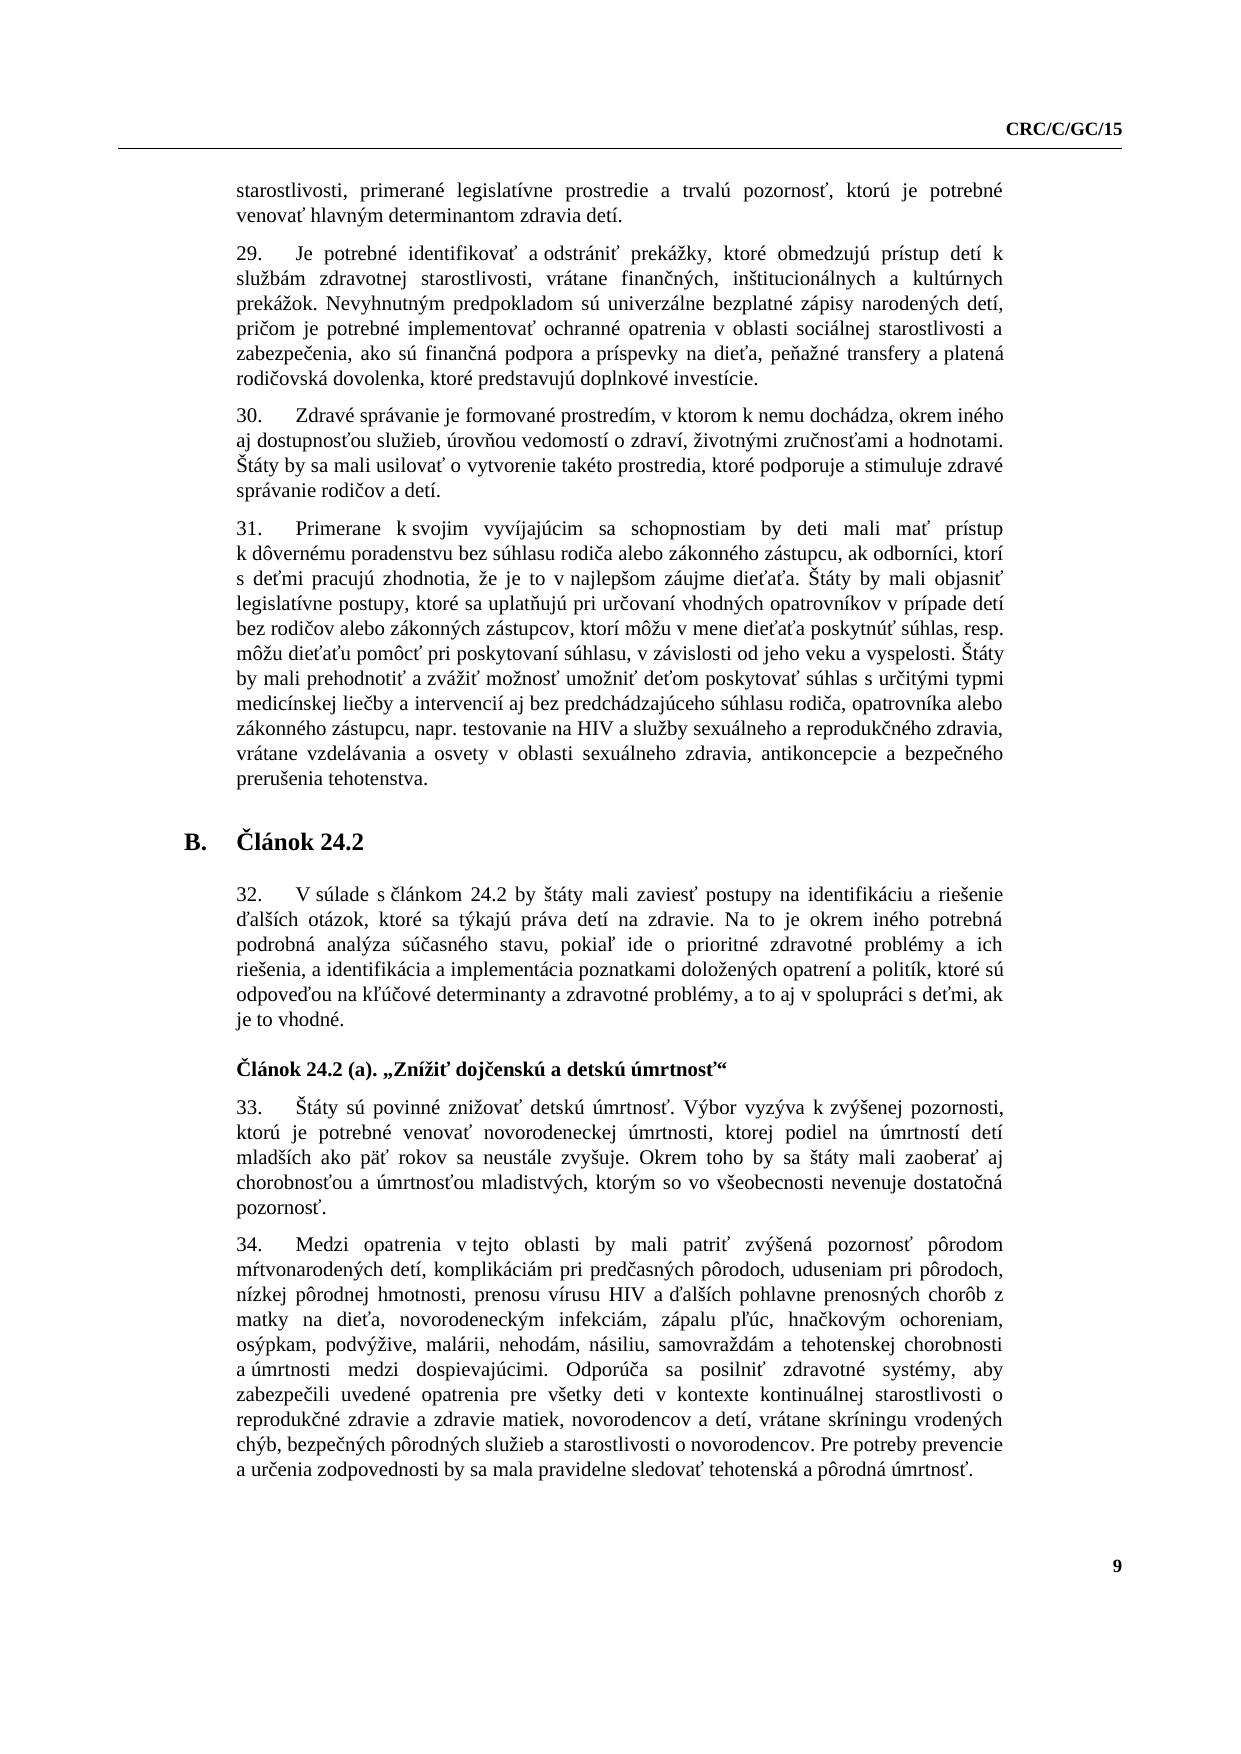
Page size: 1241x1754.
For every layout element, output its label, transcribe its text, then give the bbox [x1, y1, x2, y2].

text Článok 24.2 (a). „Znížiť dojčenskú a detskú úmrtnosť“ [118, 1056, 1004, 1081]
list Je potrebné identifikovať a odstrániť prekážky, ktoré obmedzujú prístup detí k službám zdravotnej starostlivosti, vrátane finančných, inštitucionálnych a kultúrnych prekážok. Nevyhnutným predpokladom sú univerzálne bezplatné zápisy narodených detí, pričom je potrebné implementovať ochranné opatrenia v oblasti sociálnej starostlivosti a zabezpečenia, ako sú finančná podpora a príspevky na dieťa, peňažné transfery a platená rodičovská dovolenka, ktoré predstavujú doplnkové investície. [236, 240, 1004, 390]
list Medzi opatrenia v tejto oblasti by mali patriť zvýšená pozornosť pôrodom mŕtvonarodených detí, komplikáciám pri predčasných pôrodoch, uduseniam pri pôrodoch, nízkej pôrodnej hmotnosti, prenosu vírusu HIV a ďalších pohlavne prenosných chorôb z matky na dieťa, novorodeneckým infekciám, zápalu pľúc, hnačkovým ochoreniam, osýpkam, podvýžive, malárii, nehodám, násiliu, samovraždám a tehotenskej chorobnosti a úmrtnosti medzi dospievajúcimi. Odporúča sa posilniť zdravotné systémy, aby zabezpečili uvedené opatrenia pre všetky deti v kontexte kontinuálnej starostlivosti o reprodukčné zdravie a zdravie matiek, novorodencov a detí, vrátane skríningu vrodených chýb, bezpečných pôrodných služieb a starostlivosti o novorodencov. Pre potreby prevencie a určenia zodpovednosti by sa mala pravidelne sledovať tehotenská a pôrodná úmrtnosť. [236, 1231, 1004, 1481]
list Štáty sú povinné znižovať detskú úmrtnosť. Výbor vyzýva k zvýšenej pozornosti, ktorú je potrebné venovať novorodeneckej úmrtnosti, ktorej podiel na úmrtností detí mladších ako päť rokov sa neustále zvyšuje. Okrem toho by sa štáty mali zaoberať aj chorobnosťou a úmrtnosťou mladistvých, ktorým so vo všeobecnosti nevenuje dostatočná pozornosť. [236, 1094, 1004, 1219]
text B. Článok 24.2 [118, 827, 1004, 856]
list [236, 177, 1004, 227]
list V súlade s článkom 24.2 by štáty mali zaviesť postupy na identifikáciu a riešenie ďalších otázok, ktoré sa týkajú práva detí na zdravie. Na to je okrem iného potrebná podrobná analýza súčasného stavu, pokiaľ ide o prioritné zdravotné problémy a ich riešenia, a identifikácia a implementácia poznatkami doložených opatrení a politík, ktoré sú odpoveďou na kľúčové determinanty a zdravotné problémy, a to aj v spolupráci s deťmi, ak je to vhodné. [236, 881, 1004, 1031]
list Primerane k svojim vyvíjajúcim sa schopnostiam by deti mali mať prístup k dôvernému poradenstvu bez súhlasu rodiča alebo zákonného zástupcu, ak odborníci, ktorí s deťmi pracujú zhodnotia, že je to v najlepšom záujme dieťaťa. Štáty by mali objasniť legislatívne postupy, ktoré sa uplatňujú pri určovaní vhodných opatrovníkov v prípade detí bez rodičov alebo zákonných zástupcov, ktorí môžu v mene dieťaťa poskytnúť súhlas, resp. môžu dieťaťu pomôcť pri poskytovaní súhlasu, v závislosti od jeho veku a vyspelosti. Štáty by mali prehodnotiť a zvážiť možnosť umožniť deťom poskytovať súhlas s určitými typmi medicínskej liečby a intervencií aj bez predchádzajúceho súhlasu rodiča, opatrovníka alebo zákonného zástupcu, napr. testovanie na HIV a služby sexuálneho a reprodukčného zdravia, vrátane vzdelávania a osvety v oblasti sexuálneho zdravia, antikoncepcie a bezpečného prerušenia tehotenstva. [236, 515, 1004, 790]
list Zdravé správanie je formované prostredím, v ktorom k nemu dochádza, okrem iného aj dostupnosťou služieb, úrovňou vedomostí o zdraví, životnými zručnosťami a hodnotami. Štáty by sa mali usilovať o vytvorenie takéto prostredia, ktoré podporuje a stimuluje zdravé správanie rodičov a detí. [236, 402, 1004, 502]
